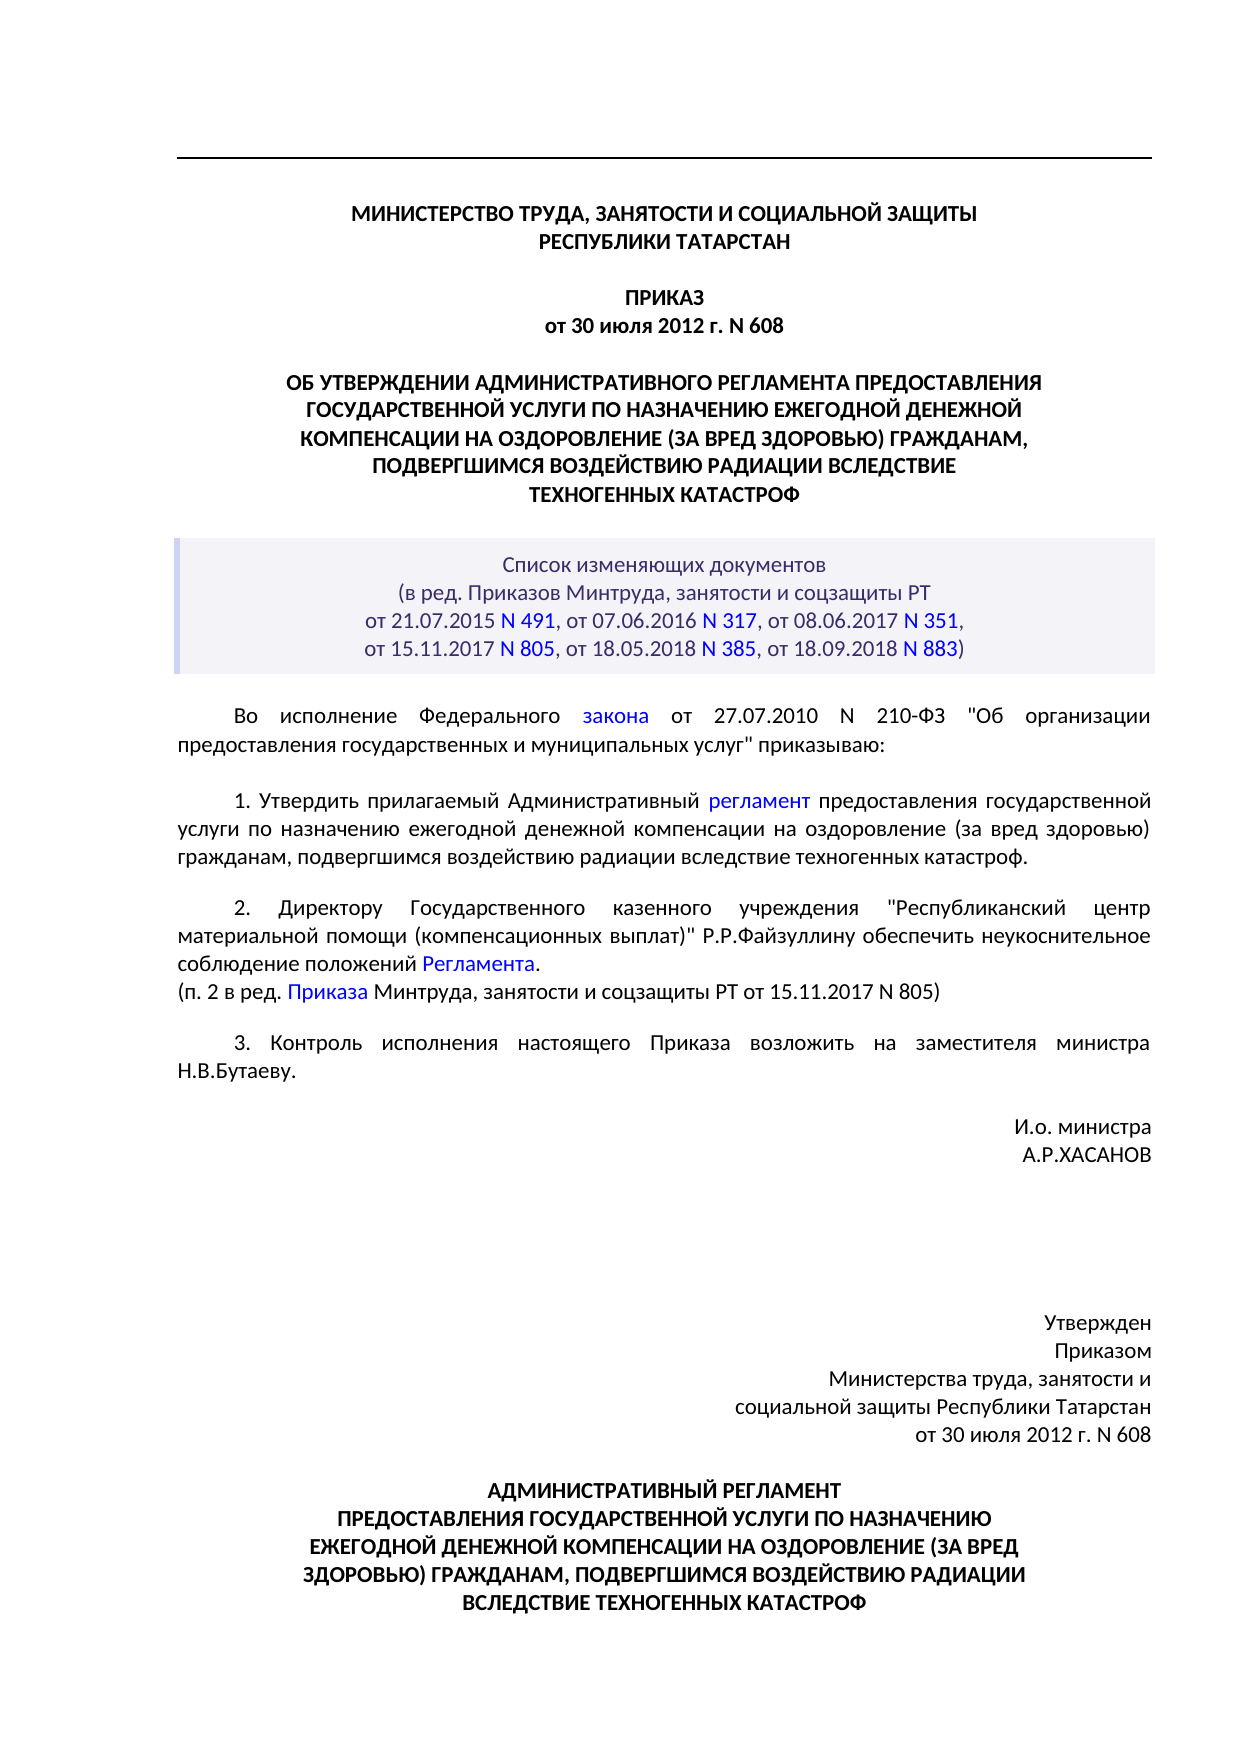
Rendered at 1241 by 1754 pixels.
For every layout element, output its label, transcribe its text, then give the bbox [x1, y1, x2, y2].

title КОМПЕНСАЦИИ НА ОЗДОРОВЛЕНИЕ (ЗА ВРЕД ЗДОРОВЬЮ) ГРАЖДАНАМ, [177, 424, 1152, 452]
text Приказом [177, 1336, 1152, 1364]
title ЕЖЕГОДНОЙ ДЕНЕЖНОЙ КОМПЕНСАЦИИ НА ОЗДОРОВЛЕНИЕ (ЗА ВРЕД [177, 1532, 1152, 1560]
text 2. Директору Государственного казенного учреждения "Республиканский центр материальной помощи (компенсационных выплат)" Р.Р.Файзуллину обеспечить неукоснительное соблюдение положений Регламента. [177, 893, 1152, 977]
text 1. Утвердить прилагаемый Административный регламент предоставления государственной услуги по назначению ежегодной денежной компенсации на оздоровление (за вред здоровью) гражданам, подвергшимся воздействию радиации вследствие техногенных катастроф. [177, 786, 1152, 870]
title ПРЕДОСТАВЛЕНИЯ ГОСУДАРСТВЕННОЙ УСЛУГИ ПО НАЗНАЧЕНИЮ [177, 1504, 1152, 1532]
title ГОСУДАРСТВЕННОЙ УСЛУГИ ПО НАЗНАЧЕНИЮ ЕЖЕГОДНОЙ ДЕНЕЖНОЙ [177, 396, 1152, 424]
title ПРИКАЗ [177, 283, 1152, 312]
title ВСЛЕДСТВИЕ ТЕХНОГЕННЫХ КАТАСТРОФ [177, 1588, 1152, 1616]
title РЕСПУБЛИКИ ТАТАРСТАН [177, 227, 1152, 256]
text Во исполнение Федерального закона от 27.07.2010 N 210-ФЗ "Об организации предоставления государственных и муниципальных услуг" приказываю: [177, 702, 1152, 758]
title АДМИНИСТРАТИВНЫЙ РЕГЛАМЕНТ [177, 1476, 1152, 1504]
title от 30 июля 2012 г. N 608 [177, 312, 1152, 339]
text (п. 2 в ред. Приказа Минтруда, занятости и соцзащиты РТ от 15.11.2017 N 805) [177, 977, 1152, 1005]
title ТЕХНОГЕННЫХ КАТАСТРОФ [177, 480, 1152, 508]
text социальной защиты Республики Татарстан [177, 1392, 1152, 1420]
title ЗДОРОВЬЮ) ГРАЖДАНАМ, ПОДВЕРГШИМСЯ ВОЗДЕЙСТВИЮ РАДИАЦИИ [177, 1560, 1152, 1588]
text Министерства труда, занятости и [177, 1364, 1152, 1392]
text Утвержден [177, 1308, 1152, 1336]
text 3. Контроль исполнения настоящего Приказа возложить на заместителя министра Н.В.Бутаеву. [177, 1028, 1152, 1084]
title ОБ УТВЕРЖДЕНИИ АДМИНИСТРАТИВНОГО РЕГЛАМЕНТА ПРЕДОСТАВЛЕНИЯ [177, 368, 1152, 396]
table_header Список изменяющих документов (в ред. Приказов Минтруда, занятости и соцзащиты РТ от 21.07.2015 N 491, от 07.06.2016 N 317, от 08.06.2017 N 351, от 15.11.2017 N 805, от 18.05.2018 N 385, от 18.09.2018 N 883) [180, 538, 1149, 674]
title МИНИСТЕРСТВО ТРУДА, ЗАНЯТОСТИ И СОЦИАЛЬНОЙ ЗАЩИТЫ [177, 199, 1152, 227]
text от 30 июля 2012 г. N 608 [177, 1420, 1152, 1448]
text И.о. министра [177, 1112, 1152, 1140]
text А.Р.ХАСАНОВ [177, 1140, 1152, 1168]
title ПОДВЕРГШИМСЯ ВОЗДЕЙСТВИЮ РАДИАЦИИ ВСЛЕДСТВИЕ [177, 452, 1152, 480]
